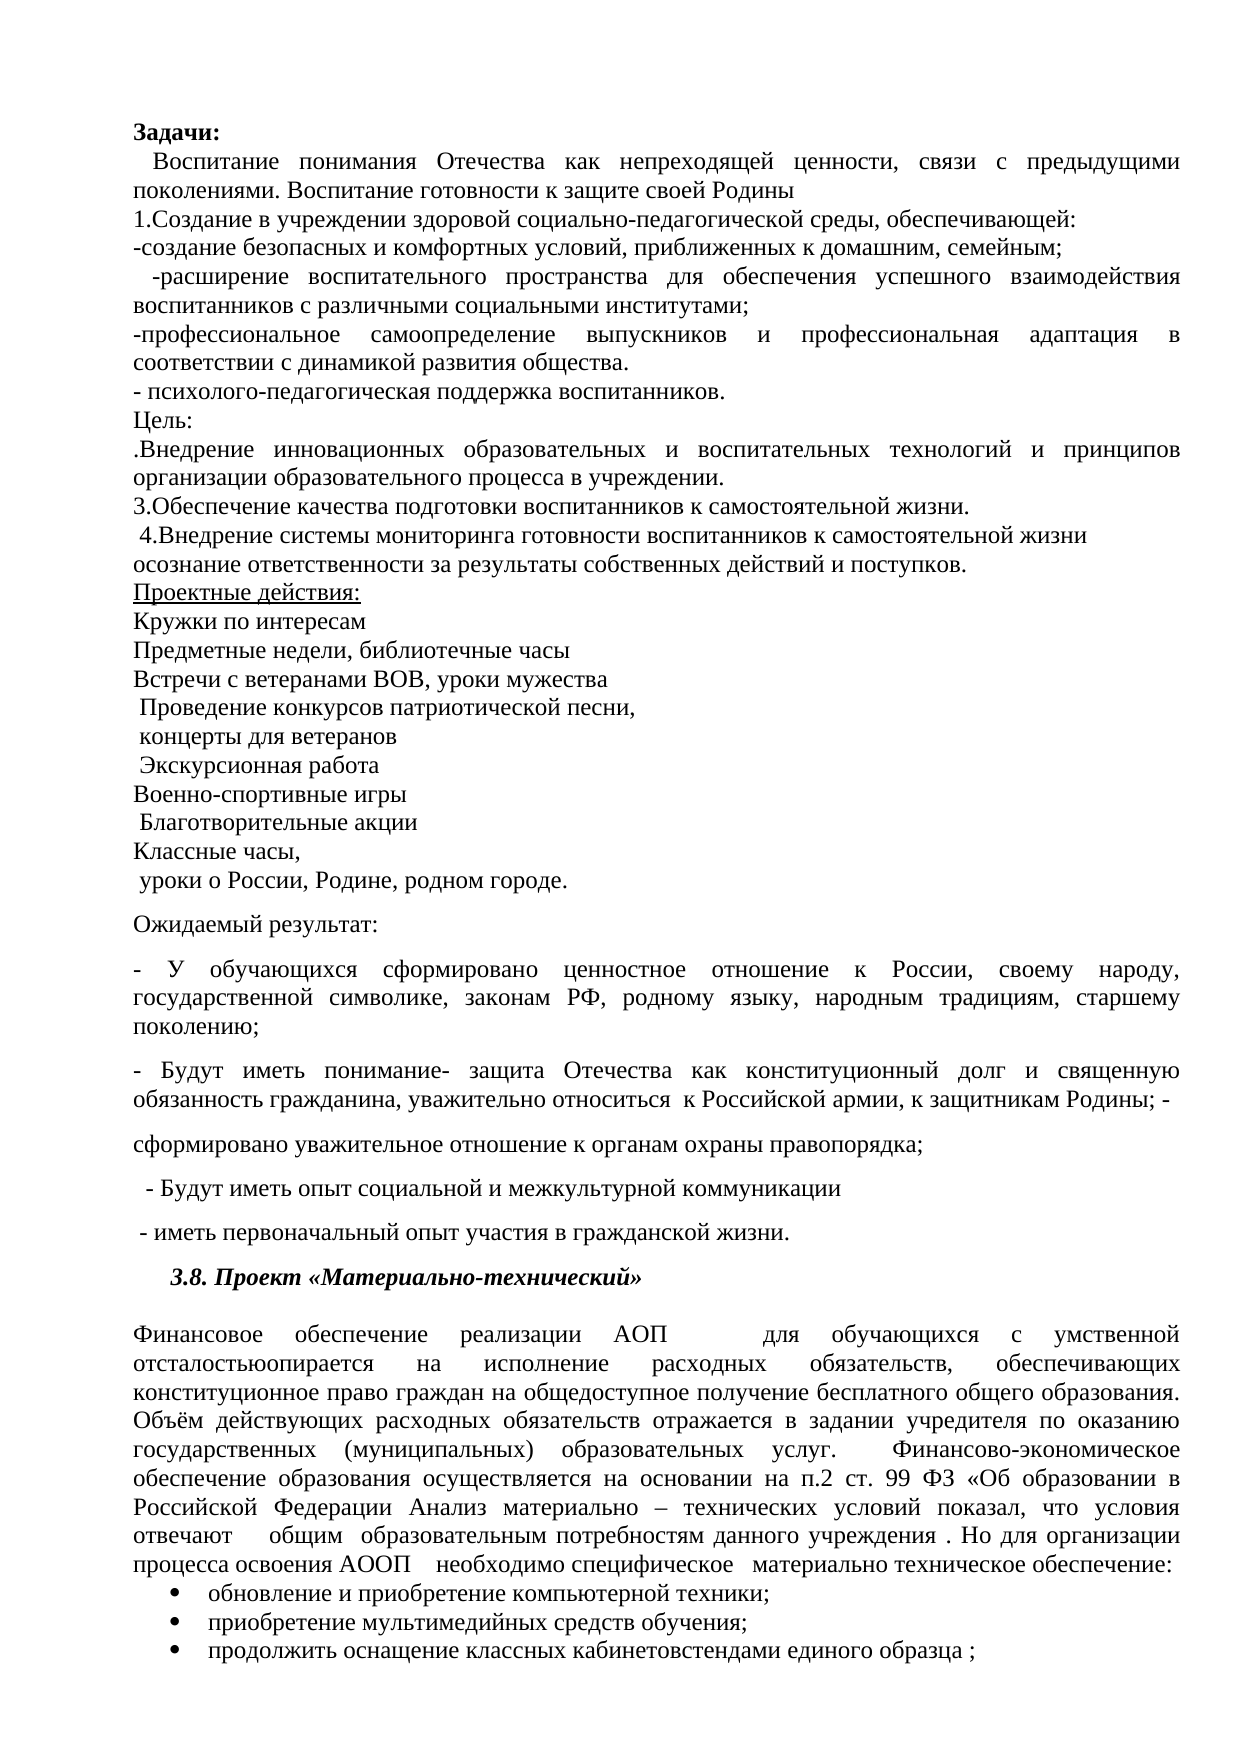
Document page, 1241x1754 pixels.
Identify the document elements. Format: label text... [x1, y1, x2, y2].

text - иметь первоначальный опыт участия в гражданской жизни. [133, 1217, 1181, 1246]
text Цель: [133, 405, 1181, 434]
text -создание безопасных и комфортных условий, приближенных к домашним, семейным; [133, 232, 1181, 261]
text осознание ответственности за результаты собственных действий и поступков. [133, 549, 1181, 577]
text концерты для ветеранов [133, 721, 1181, 750]
text - Будут иметь понимание- защита Отечества как конституционный долг и священную обязанность гражданина, уважительно относиться к Российской армии, к защитникам Родины; - [133, 1056, 1181, 1113]
text Проектные действия: [133, 577, 1181, 606]
text Воспитание понимания Отечества как непреходящей ценности, связи с предыдущими поколениями. Воспитание готовности к защите своей Родины [133, 146, 1181, 204]
text - Будут иметь опыт социальной и межкультурной коммуникации [133, 1173, 1181, 1202]
text 3.Обеспечение качества подготовки воспитанников к самостоятельной жизни. [133, 491, 1181, 520]
text -расширение воспитательного пространства для обеспечения успешного взаимодействия воспитанников с различными социальными институтами; [133, 261, 1181, 319]
text Проведение конкурсов патриотической песни, [133, 692, 1181, 721]
text 1.Создание в учреждении здоровой социально-педагогической среды, обеспечивающей: [133, 204, 1181, 232]
text Встречи с ветеранами ВОВ, уроки мужества [133, 664, 1181, 692]
text - У обучающихся сформировано ценностное отношение к России, своему народу, государственной символике, законам РФ, родному языку, народным традициям, старшему поколению; [133, 954, 1181, 1040]
text 3.8. Проект «Материально-технический» [170, 1262, 1181, 1291]
text Финансовое обеспечение реализации АОП для обучающихся с умственной отсталостьюопирается на исполнение расходных обязательств, обеспечивающих конституционное право граждан на общедоступное получение бесплатного общего образования. Объём действующих расходных обязательств отражается в задании учредителя по оказанию государственных (муниципальных) образовательных услуг. Финансово-экономическое обеспечение образования осуществляется на основании на п.2 ст. 99 ФЗ «Об образовании в Российской Федерации Анализ материально – технических условий показал, что условия отвечают общим образовательным потребностям данного учреждения . Но для организации процесса освоения АООП необходимо специфическое материально техническое обеспечение: [133, 1319, 1181, 1578]
list приобретение мультимедийных средств обучения; [170, 1607, 1181, 1636]
text Предметные недели, библиотечные часы [133, 635, 1181, 664]
text сформировано уважительное отношение к органам охраны правопорядка; [133, 1129, 1181, 1157]
text Военно-спортивные игры [133, 779, 1181, 807]
text Благотворительные акции [133, 807, 1181, 836]
text 4.Внедрение системы мониторинга готовности воспитанников к самостоятельной жизни [133, 520, 1181, 549]
list обновление и приобретение компьютерной техники; [170, 1578, 1181, 1607]
list продолжить оснащение классных кабинетовстендами единого образца ; [170, 1636, 1181, 1664]
text Кружки по интересам [133, 606, 1181, 635]
text .Внедрение инновационных образовательных и воспитательных технологий и принципов организации образовательного процесса в учреждении. [133, 434, 1181, 491]
text уроки о России, Родине, родном городе. [133, 865, 1181, 894]
text Классные часы, [133, 836, 1181, 865]
text Задачи: [133, 117, 1181, 146]
text Экскурсионная работа [133, 750, 1181, 779]
text - психолого-педагогическая поддержка воспитанников. [133, 376, 1181, 405]
text -профессиональное самоопределение выпускников и профессиональная адаптация в соответствии с динамикой развития общества. [133, 319, 1181, 376]
text Ожидаемый результат: [133, 909, 1181, 938]
